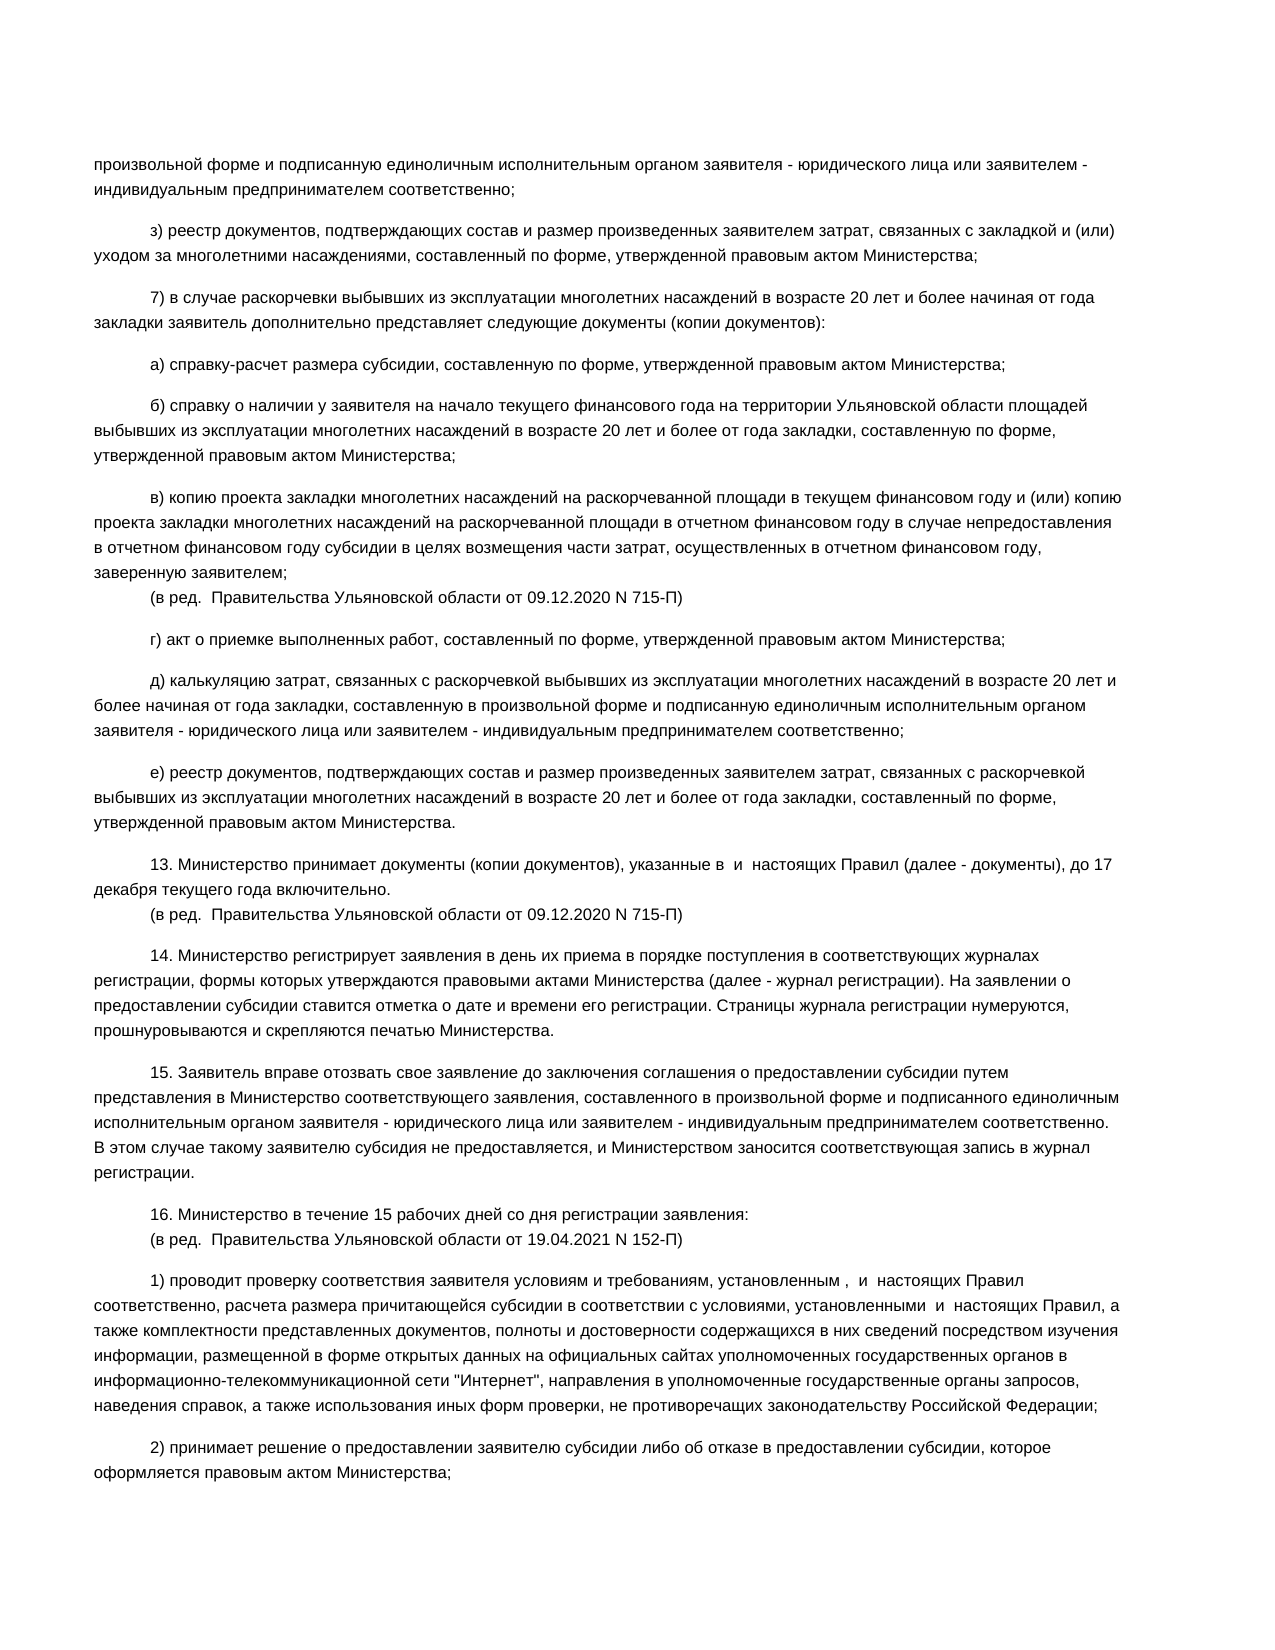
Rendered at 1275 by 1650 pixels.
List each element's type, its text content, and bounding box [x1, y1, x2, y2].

text 2) принимает решение о предоставлении заявителю субсидии либо об отказе в предоставлении субсидии, которое оформляется правовым актом Министерства; [94, 1433, 1125, 1483]
text (в ред. Правительства Ульяновской области от 09.12.2020 N 715-П) [150, 583, 1125, 608]
text е) реестр документов, подтверждающих состав и размер произведенных заявителем затрат, связанных с раскорчевкой выбывших из эксплуатации многолетних насаждений в возрасте 20 лет и более от года закладки, составленный по форме, утвержденной правовым актом Министерства. [94, 758, 1125, 833]
text 13. Министерство принимает документы (копии документов), указанные в и настоящих Правил (далее - документы), до 17 декабря текущего года включительно. [94, 850, 1125, 900]
text 14. Министерство регистрирует заявления в день их приема в порядке поступления в соответствующих журналах регистрации, формы которых утверждаются правовыми актами Министерства (далее - журнал регистрации). На заявлении о предоставлении субсидии ставится отметка о дате и времени его регистрации. Страницы журнала регистрации нумеруются, прошнуровываются и скрепляются печатью Министерства. [94, 942, 1125, 1042]
text 7) в случае раскорчевки выбывших из эксплуатации многолетних насаждений в возрасте 20 лет и более начиная от года закладки заявитель дополнительно представляет следующие документы (копии документов): [94, 283, 1125, 333]
text 1) проводит проверку соответствия заявителя условиям и требованиям, установленным , и настоящих Правил соответственно, расчета размера причитающейся субсидии в соответствии с условиями, установленными и настоящих Правил, а также комплектности представленных документов, полноты и достоверности содержащихся в них сведений посредством изучения информации, размещенной в форме открытых данных на официальных сайтах уполномоченных государственных органов в информационно-телекоммуникационной сети "Интернет", направления в уполномоченные государственные органы запросов, наведения справок, а также использования иных форм проверки, не противоречащих законодательству Российской Федерации; [94, 1267, 1125, 1417]
text б) справку о наличии у заявителя на начало текущего финансового года на территории Ульяновской области площадей выбывших из эксплуатации многолетних насаждений в возрасте 20 лет и более от года закладки, составленную по форме, утвержденной правовым актом Министерства; [94, 392, 1125, 467]
text 16. Министерство в течение 15 рабочих дней со дня регистрации заявления: [94, 1200, 1125, 1225]
text д) калькуляцию затрат, связанных с раскорчевкой выбывших из эксплуатации многолетних насаждений в возрасте 20 лет и более начиная от года закладки, составленную в произвольной форме и подписанную единоличным исполнительным органом заявителя - юридического лица или заявителем - индивидуальным предпринимателем соответственно; [94, 667, 1125, 742]
text (в ред. Правительства Ульяновской области от 09.12.2020 N 715-П) [150, 900, 1125, 925]
text г) акт о приемке выполненных работ, составленный по форме, утвержденной правовым актом Министерства; [94, 625, 1125, 650]
text в) копию проекта закладки многолетних насаждений на раскорчеванной площади в текущем финансовом году и (или) копию проекта закладки многолетних насаждений на раскорчеванной площади в отчетном финансовом году в случае непредоставления в отчетном финансовом году субсидии в целях возмещения части затрат, осуществленных в отчетном финансовом году, заверенную заявителем; [94, 483, 1125, 583]
text (в ред. Правительства Ульяновской области от 19.04.2021 N 152-П) [150, 1225, 1125, 1250]
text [94, 150, 1125, 200]
text з) реестр документов, подтверждающих состав и размер произведенных заявителем затрат, связанных с закладкой и (или) уходом за многолетними насаждениями, составленный по форме, утвержденной правовым актом Министерства; [94, 217, 1125, 267]
text а) справку-расчет размера субсидии, составленную по форме, утвержденной правовым актом Министерства; [94, 350, 1125, 375]
text 15. Заявитель вправе отозвать свое заявление до заключения соглашения о предоставлении субсидии путем представления в Министерство соответствующего заявления, составленного в произвольной форме и подписанного единоличным исполнительным органом заявителя - юридического лица или заявителем - индивидуальным предпринимателем соответственно. В этом случае такому заявителю субсидия не предоставляется, и Министерством заносится соответствующая запись в журнал регистрации. [94, 1058, 1125, 1183]
